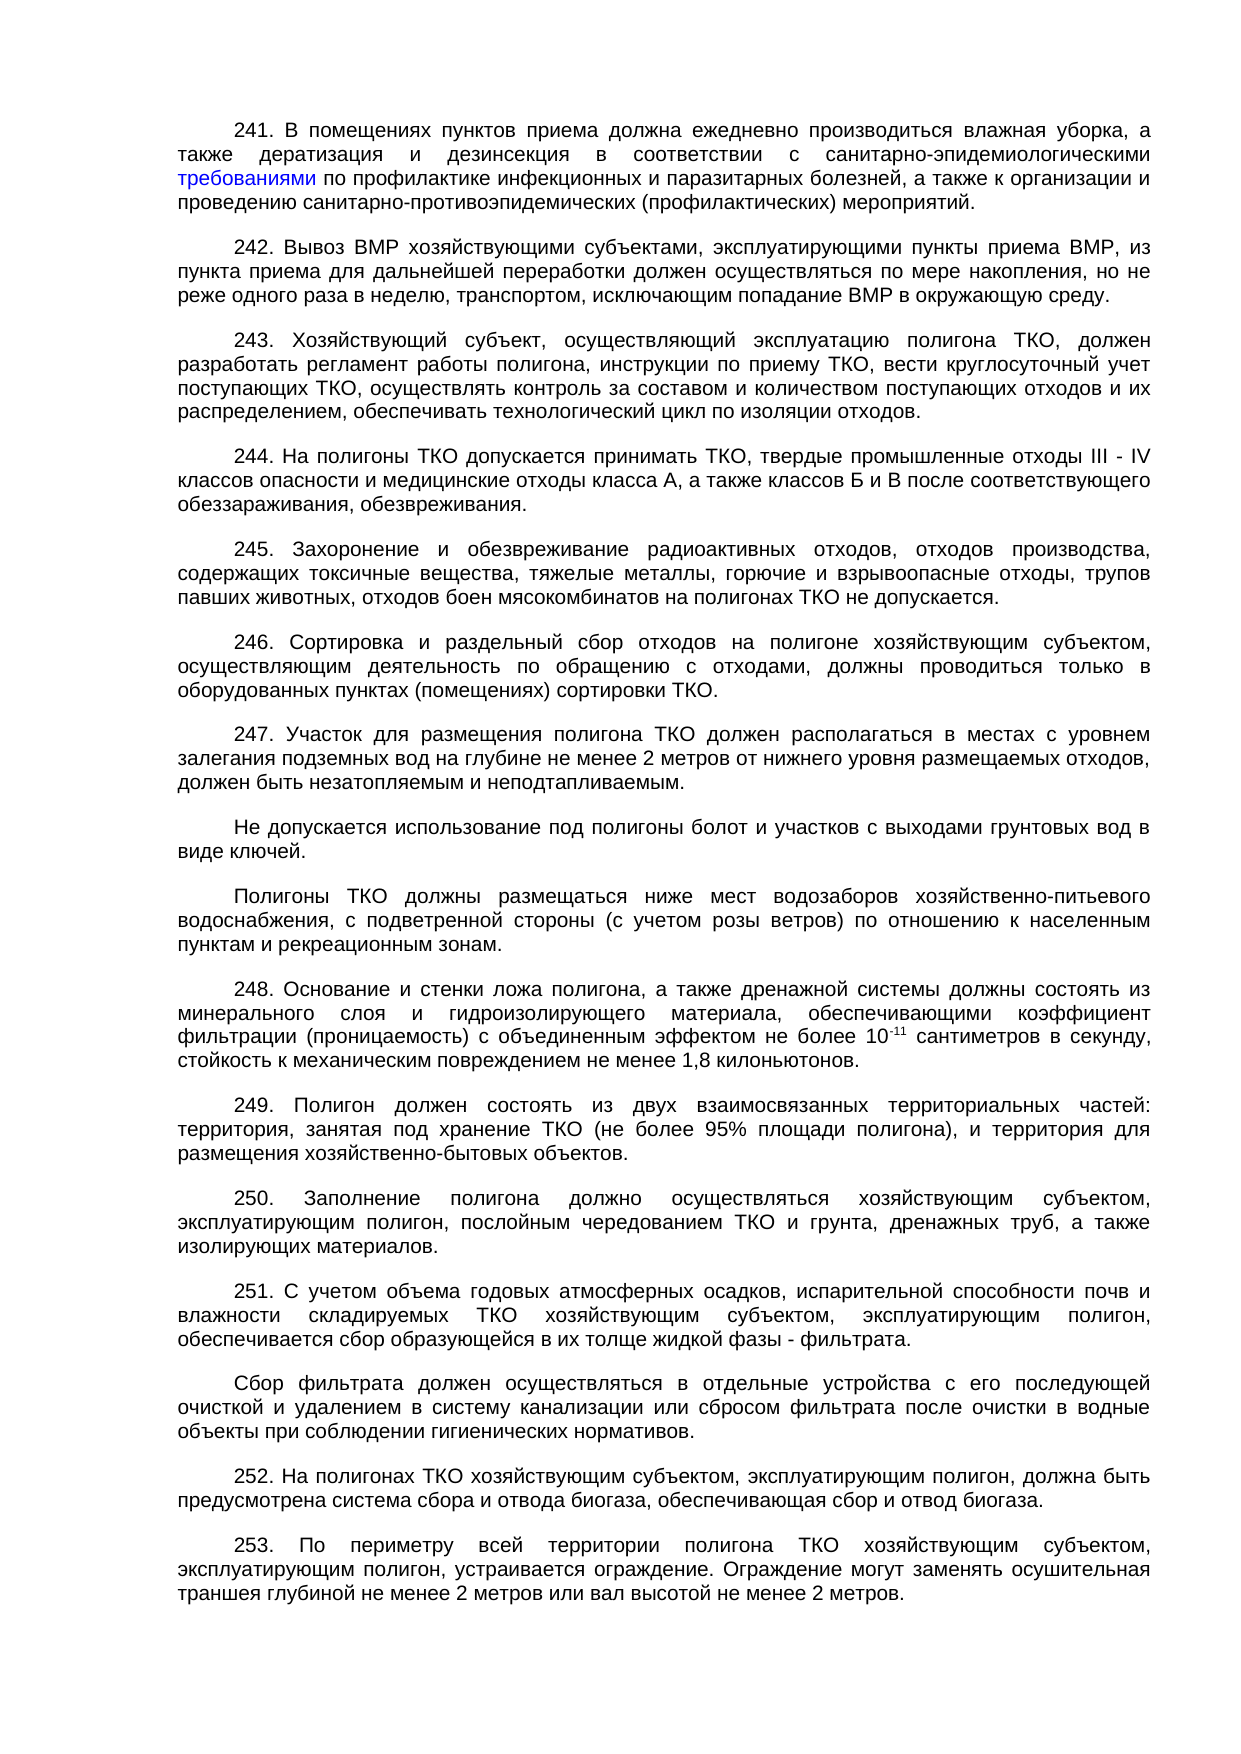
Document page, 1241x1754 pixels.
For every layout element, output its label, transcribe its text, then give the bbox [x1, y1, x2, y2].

text 251. С учетом объема годовых атмосферных осадков, испарительной способности почв и влажности складируемых ТКО хозяйствующим субъектом, эксплуатирующим полигон, обеспечивается сбор образующейся в их толще жидкой фазы - фильтрата. [177, 1278, 1152, 1350]
text 246. Сортировка и раздельный сбор отходов на полигоне хозяйствующим субъектом, осуществляющим деятельность по обращению с отходами, должны проводиться только в оборудованных пунктах (помещениях) сортировки ТКО. [177, 629, 1152, 701]
text 243. Хозяйствующий субъект, осуществляющий эксплуатацию полигона ТКО, должен разработать регламент работы полигона, инструкции по приему ТКО, вести круглосуточный учет поступающих ТКО, осуществлять контроль за составом и количеством поступающих отходов и их распределением, обеспечивать технологический цикл по изоляции отходов. [177, 327, 1152, 423]
text 241. В помещениях пунктов приема должна ежедневно производиться влажная уборка, а также дератизация и дезинсекция в соответствии с санитарно-эпидемиологическими требованиями по профилактике инфекционных и паразитарных болезней, а также к организации и проведению санитарно-противоэпидемических (профилактических) мероприятий. [177, 118, 1152, 214]
text 244. На полигоны ТКО допускается принимать ТКО, твердые промышленные отходы III - IV классов опасности и медицинские отходы класса А, а также классов Б и В после соответствующего обеззараживания, обезвреживания. [177, 444, 1152, 516]
text 245. Захоронение и обезвреживание радиоактивных отходов, отходов производства, содержащих токсичные вещества, тяжелые металлы, горючие и взрывоопасные отходы, трупов павших животных, отходов боен мясокомбинатов на полигонах ТКО не допускается. [177, 537, 1152, 609]
text 253. По периметру всей территории полигона ТКО хозяйствующим субъектом, эксплуатирующим полигон, устраивается ограждение. Ограждение могут заменять осушительная траншея глубиной не менее 2 метров или вал высотой не менее 2 метров. [177, 1533, 1152, 1604]
text 250. Заполнение полигона должно осуществляться хозяйствующим субъектом, эксплуатирующим полигон, послойным чередованием ТКО и грунта, дренажных труб, а также изолирующих материалов. [177, 1186, 1152, 1258]
text Не допускается использование под полигоны болот и участков с выходами грунтовых вод в виде ключей. [177, 815, 1152, 863]
text 249. Полигон должен состоять из двух взаимосвязанных территориальных частей: территория, занятая под хранение ТКО (не более 95% площади полигона), и территория для размещения хозяйственно-бытовых объектов. [177, 1093, 1152, 1165]
text 242. Вывоз ВМР хозяйствующими субъектами, эксплуатирующими пункты приема ВМР, из пункта приема для дальнейшей переработки должен осуществляться по мере накопления, но не реже одного раза в неделю, транспортом, исключающим попадание ВМР в окружающую среду. [177, 235, 1152, 307]
text 252. На полигонах ТКО хозяйствующим субъектом, эксплуатирующим полигон, должна быть предусмотрена система сбора и отвода биогаза, обеспечивающая сбор и отвод биогаза. [177, 1464, 1152, 1512]
text Сбор фильтрата должен осуществляться в отдельные устройства с его последующей очисткой и удалением в систему канализации или сбросом фильтрата после очистки в водные объекты при соблюдении гигиенических нормативов. [177, 1371, 1152, 1443]
text Полигоны ТКО должны размещаться ниже мест водозаборов хозяйственно-питьевого водоснабжения, с подветренной стороны (с учетом розы ветров) по отношению к населенным пунктам и рекреационным зонам. [177, 884, 1152, 956]
text 248. Основание и стенки ложа полигона, а также дренажной системы должны состоять из минерального слоя и гидроизолирующего материала, обеспечивающими коэффициент фильтрации (проницаемость) с объединенным эффектом не более 10-11 сантиметров в секунду, стойкость к механическим повреждением не менее 1,8 килоньютонов. [177, 976, 1152, 1072]
text 247. Участок для размещения полигона ТКО должен располагаться в местах с уровнем залегания подземных вод на глубине не менее 2 метров от нижнего уровня размещаемых отходов, должен быть незатопляемым и неподтапливаемым. [177, 722, 1152, 794]
